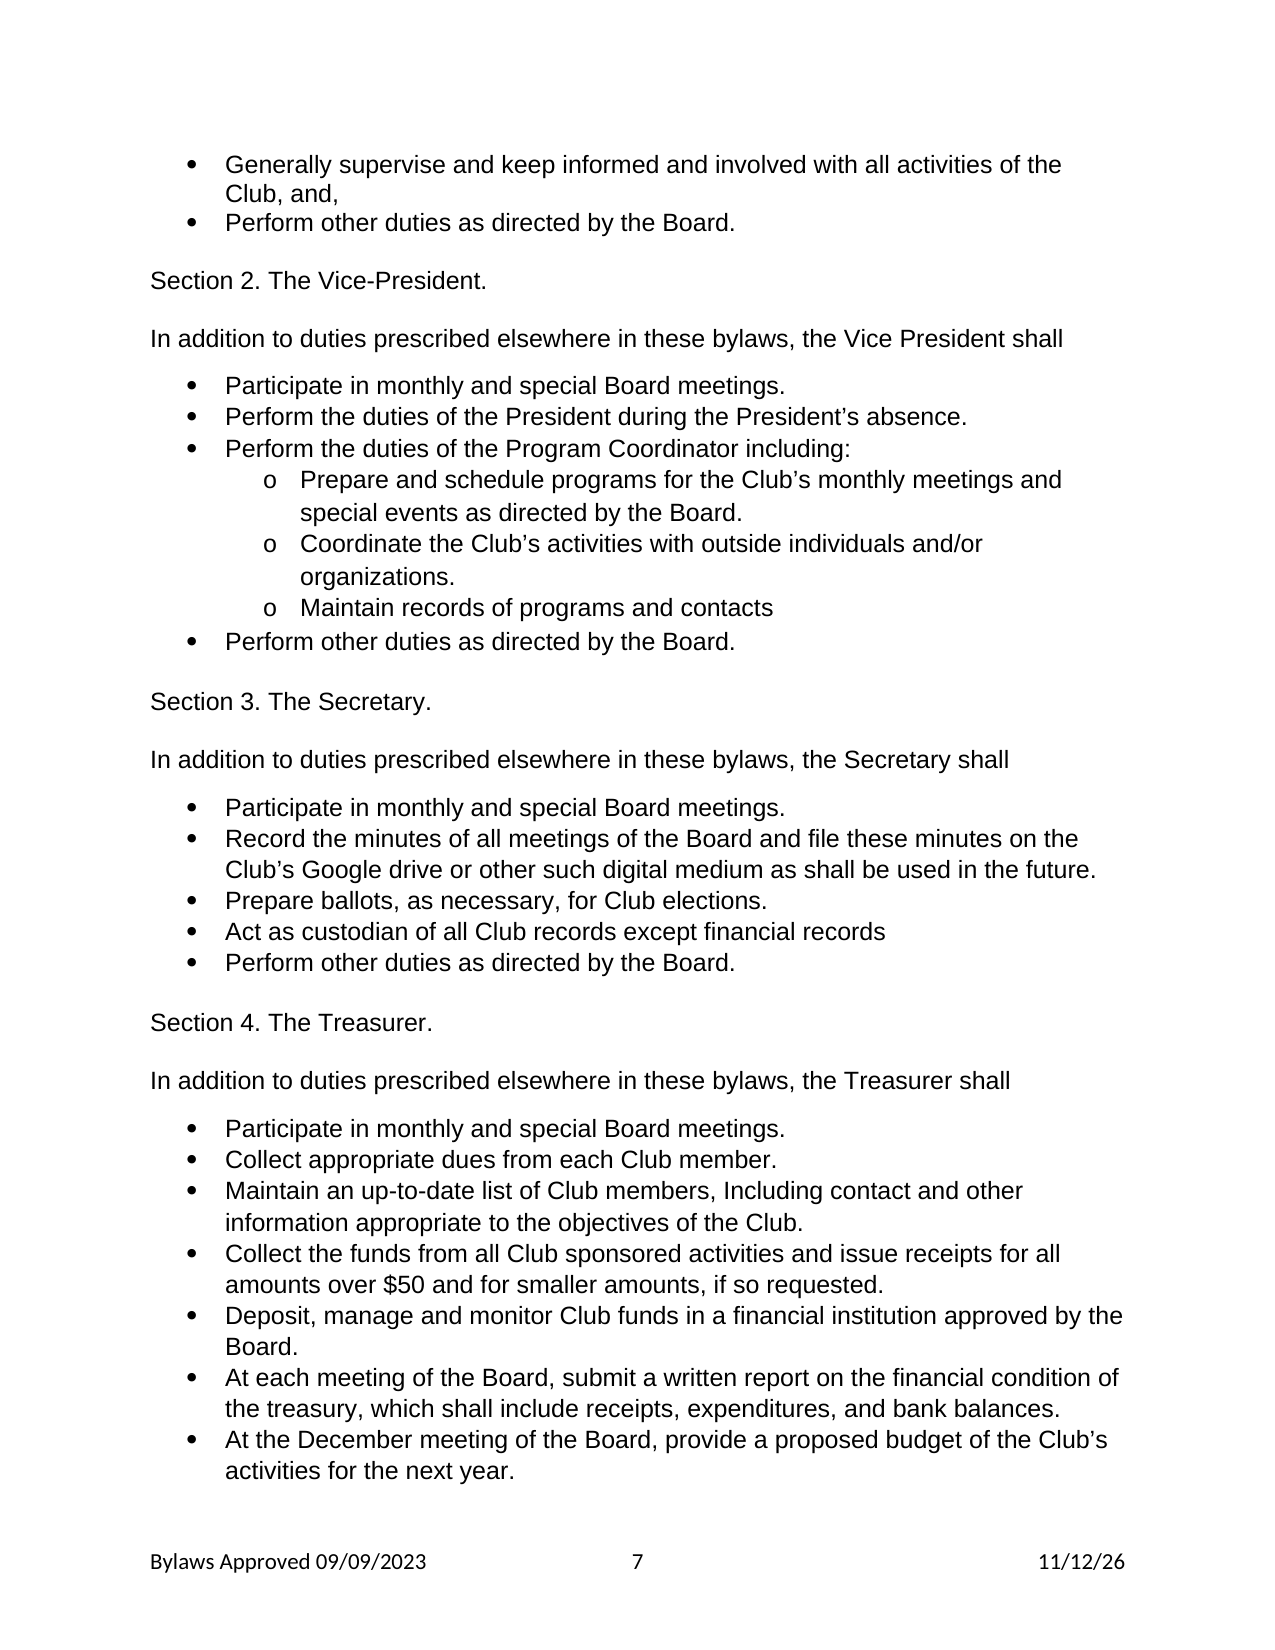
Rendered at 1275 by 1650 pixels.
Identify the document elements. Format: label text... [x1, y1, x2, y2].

list Prepare and schedule programs for the Club’s monthly meetings and special events as directed by the Board. [262, 465, 1125, 527]
list At the December meeting of the Board, provide a proposed budget of the Club’s activities for the next year. [187, 1425, 1125, 1485]
list Perform other duties as directed by the Board. [187, 627, 1125, 655]
text In addition to duties prescribed elsewhere in these bylaws, the Vice President shall [150, 323, 1125, 352]
list Generally supervise and keep informed and involved with all activities of the Club, and, [187, 150, 1125, 208]
text In addition to duties prescribed elsewhere in these bylaws, the Secretary shall [150, 745, 1125, 773]
text Section 4. The Treasurer. [150, 1008, 1125, 1037]
list Maintain an up-to-date list of Club members, Including contact and other information appropriate to the objectives of the Club. [187, 1176, 1125, 1236]
list Deposit, manage and monitor Club funds in a financial institution approved by the Board. [187, 1301, 1125, 1361]
list Perform other duties as directed by the Board. [187, 208, 1125, 236]
list Prepare ballots, as necessary, for Club elections. [187, 886, 1125, 915]
text Section 2. The Vice-President. [150, 266, 1125, 294]
text Section 3. The Secretary. [150, 687, 1125, 716]
list Act as custodian of all Club records except financial records [187, 917, 1125, 946]
list Coordinate the Club’s activities with outside individuals and/or organizations. [262, 529, 1125, 591]
list Participate in monthly and special Board meetings. [187, 1114, 1125, 1143]
list At each meeting of the Board, submit a written report on the financial condition of the treasury, which shall include receipts, expenditures, and bank balances. [187, 1363, 1125, 1423]
list Participate in monthly and special Board meetings. [187, 792, 1125, 821]
list Collect the funds from all Club sponsored activities and issue receipts for all amounts over $50 and for smaller amounts, if so requested. [187, 1238, 1125, 1298]
list Perform other duties as directed by the Board. [187, 948, 1125, 977]
list Maintain records of programs and contacts [262, 593, 1125, 624]
list Collect appropriate dues from each Club member. [187, 1145, 1125, 1174]
text In addition to duties prescribed elsewhere in these bylaws, the Treasurer shall [150, 1066, 1125, 1095]
list Perform the duties of the Program Coordinator including: [187, 433, 1125, 462]
list Record the minutes of all meetings of the Board and file these minutes on the Club’s Google drive or other such digital medium as shall be used in the future. [187, 824, 1125, 883]
list Participate in monthly and special Board meetings. [187, 371, 1125, 400]
list Perform the duties of the President during the President’s absence. [187, 402, 1125, 431]
